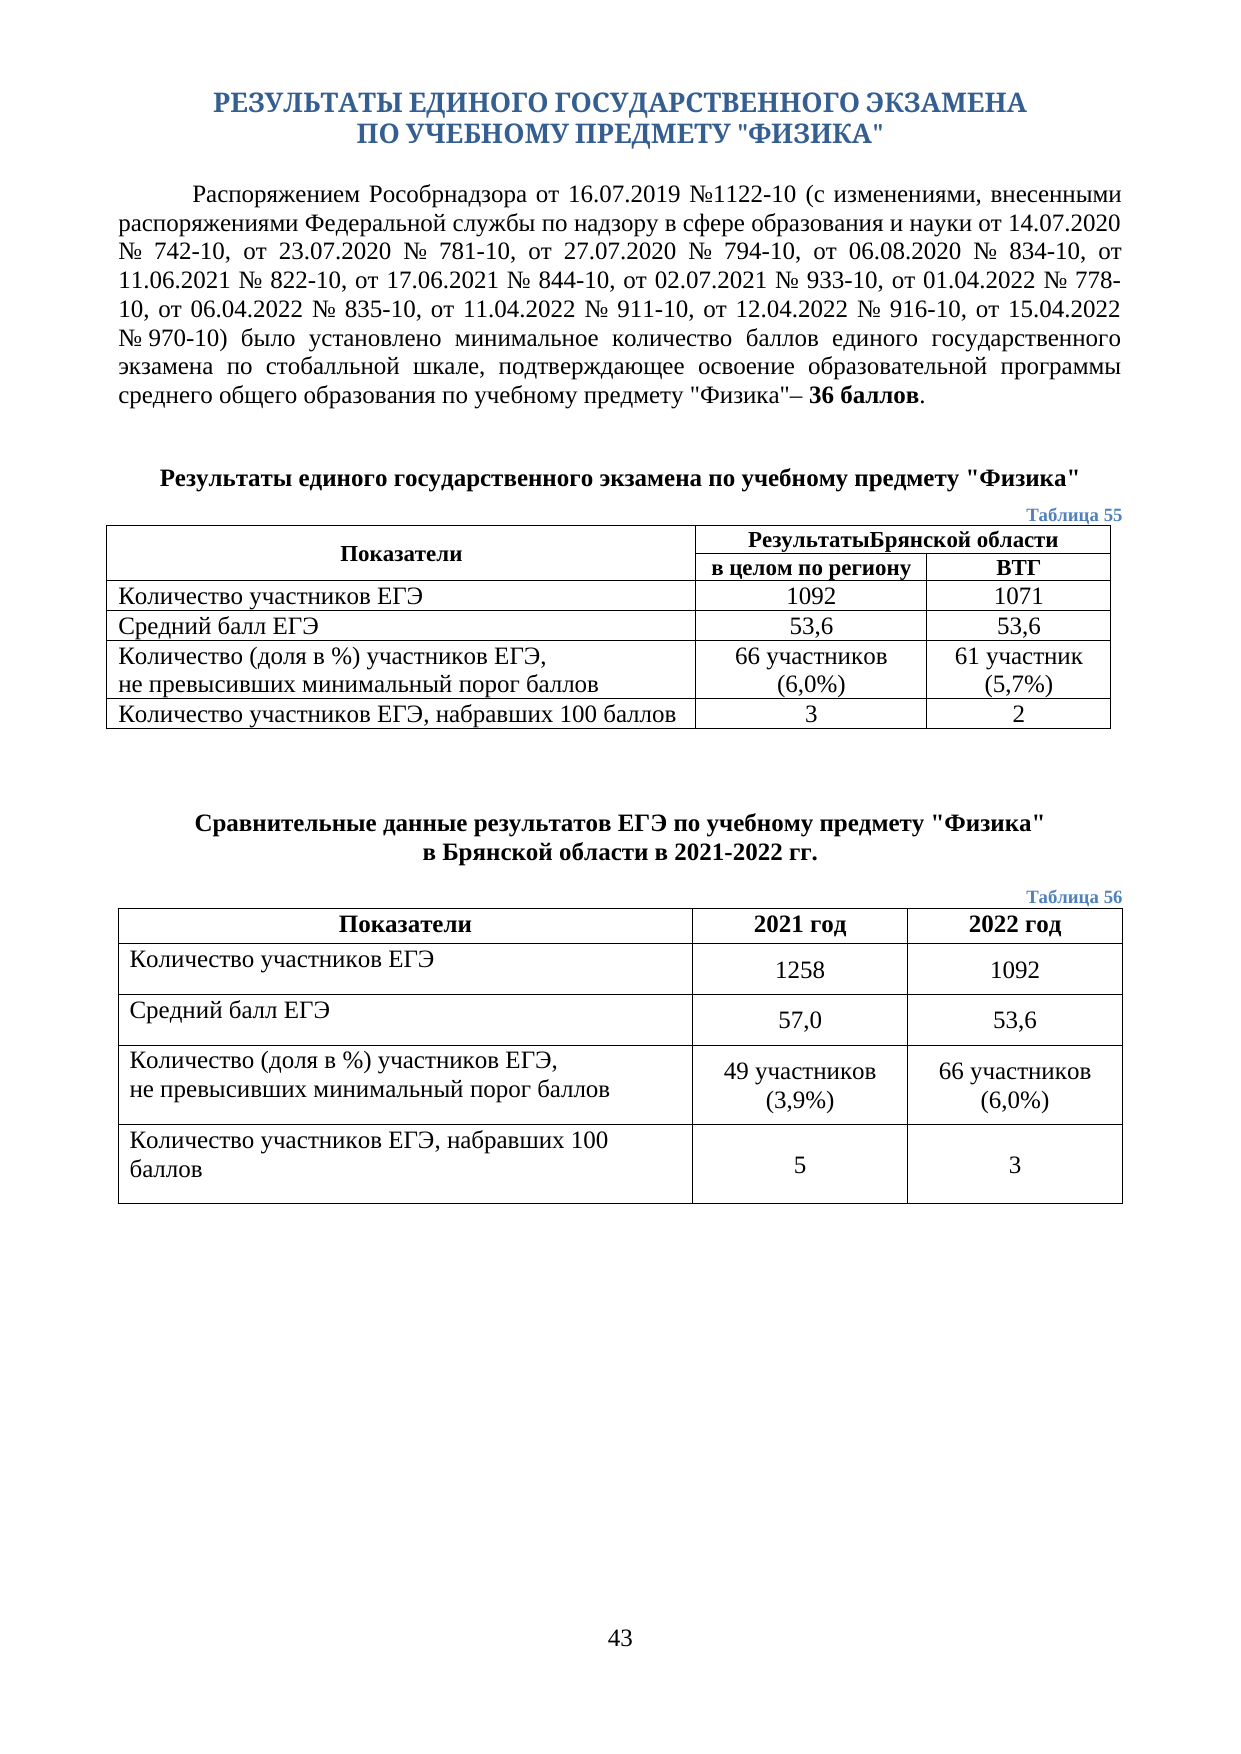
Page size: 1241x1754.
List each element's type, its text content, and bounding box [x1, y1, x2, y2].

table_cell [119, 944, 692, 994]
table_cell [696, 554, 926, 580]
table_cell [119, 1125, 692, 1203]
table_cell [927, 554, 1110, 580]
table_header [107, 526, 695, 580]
text Таблица 56 [118, 886, 1122, 908]
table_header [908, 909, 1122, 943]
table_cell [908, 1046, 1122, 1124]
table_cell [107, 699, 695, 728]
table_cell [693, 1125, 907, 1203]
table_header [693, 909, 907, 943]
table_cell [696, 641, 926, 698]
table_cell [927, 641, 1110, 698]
text Таблица 55 [118, 504, 1122, 525]
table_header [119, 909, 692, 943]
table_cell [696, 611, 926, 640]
subtitle РЕЗУЛЬТАТЫ ЕДИНОГО ГОСУДАРСТВЕННОГО ЭКЗАМЕНА ПО УЧЕБНОМУ ПРЕДМЕТУ "ФИЗИКА" [118, 88, 1122, 150]
text Результаты единого государственного экзамена по учебному предмету "Физика" [118, 463, 1122, 491]
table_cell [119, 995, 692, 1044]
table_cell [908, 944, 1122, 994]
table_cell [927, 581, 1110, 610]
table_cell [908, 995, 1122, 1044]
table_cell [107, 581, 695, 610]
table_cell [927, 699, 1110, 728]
text в Брянской области в 2021-2022 гг. [118, 837, 1122, 865]
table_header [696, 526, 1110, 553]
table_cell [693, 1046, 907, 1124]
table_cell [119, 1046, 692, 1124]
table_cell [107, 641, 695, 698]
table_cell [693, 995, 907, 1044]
text Сравнительные данные результатов ЕГЭ по учебному предмету "Физика" [118, 808, 1122, 837]
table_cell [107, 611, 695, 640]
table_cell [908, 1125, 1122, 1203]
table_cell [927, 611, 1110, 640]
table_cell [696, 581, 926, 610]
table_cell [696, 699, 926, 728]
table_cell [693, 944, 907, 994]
text Распоряжением Рособрнадзора от 16.07.2019 №1122-10 (с изменениями, внесенными распоряжениями Федеральной службы по надзору в сфере образования и науки от 14.07.2020 № 742-10, от 23.07.2020 № 781-10, от 27.07.2020 № 794-10, от 06.08.2020 № 834-10, от 11.06.2021 № 822-10, от 17.06.2021 № 844-10, от 02.07.2021 № 933-10, от 01.04.2022 № 778-10, от 06.04.2022 № 835-10, от 11.04.2022 № 911-10, от 12.04.2022 № 916-10, от 15.04.2022 № 970-10) было установлено минимальное количество баллов единого государственного экзамена по стобалльной шкале, подтверждающее освоение образовательной программы среднего общего образования по учебному предмету "Физика"– 36 баллов. [118, 179, 1122, 409]
